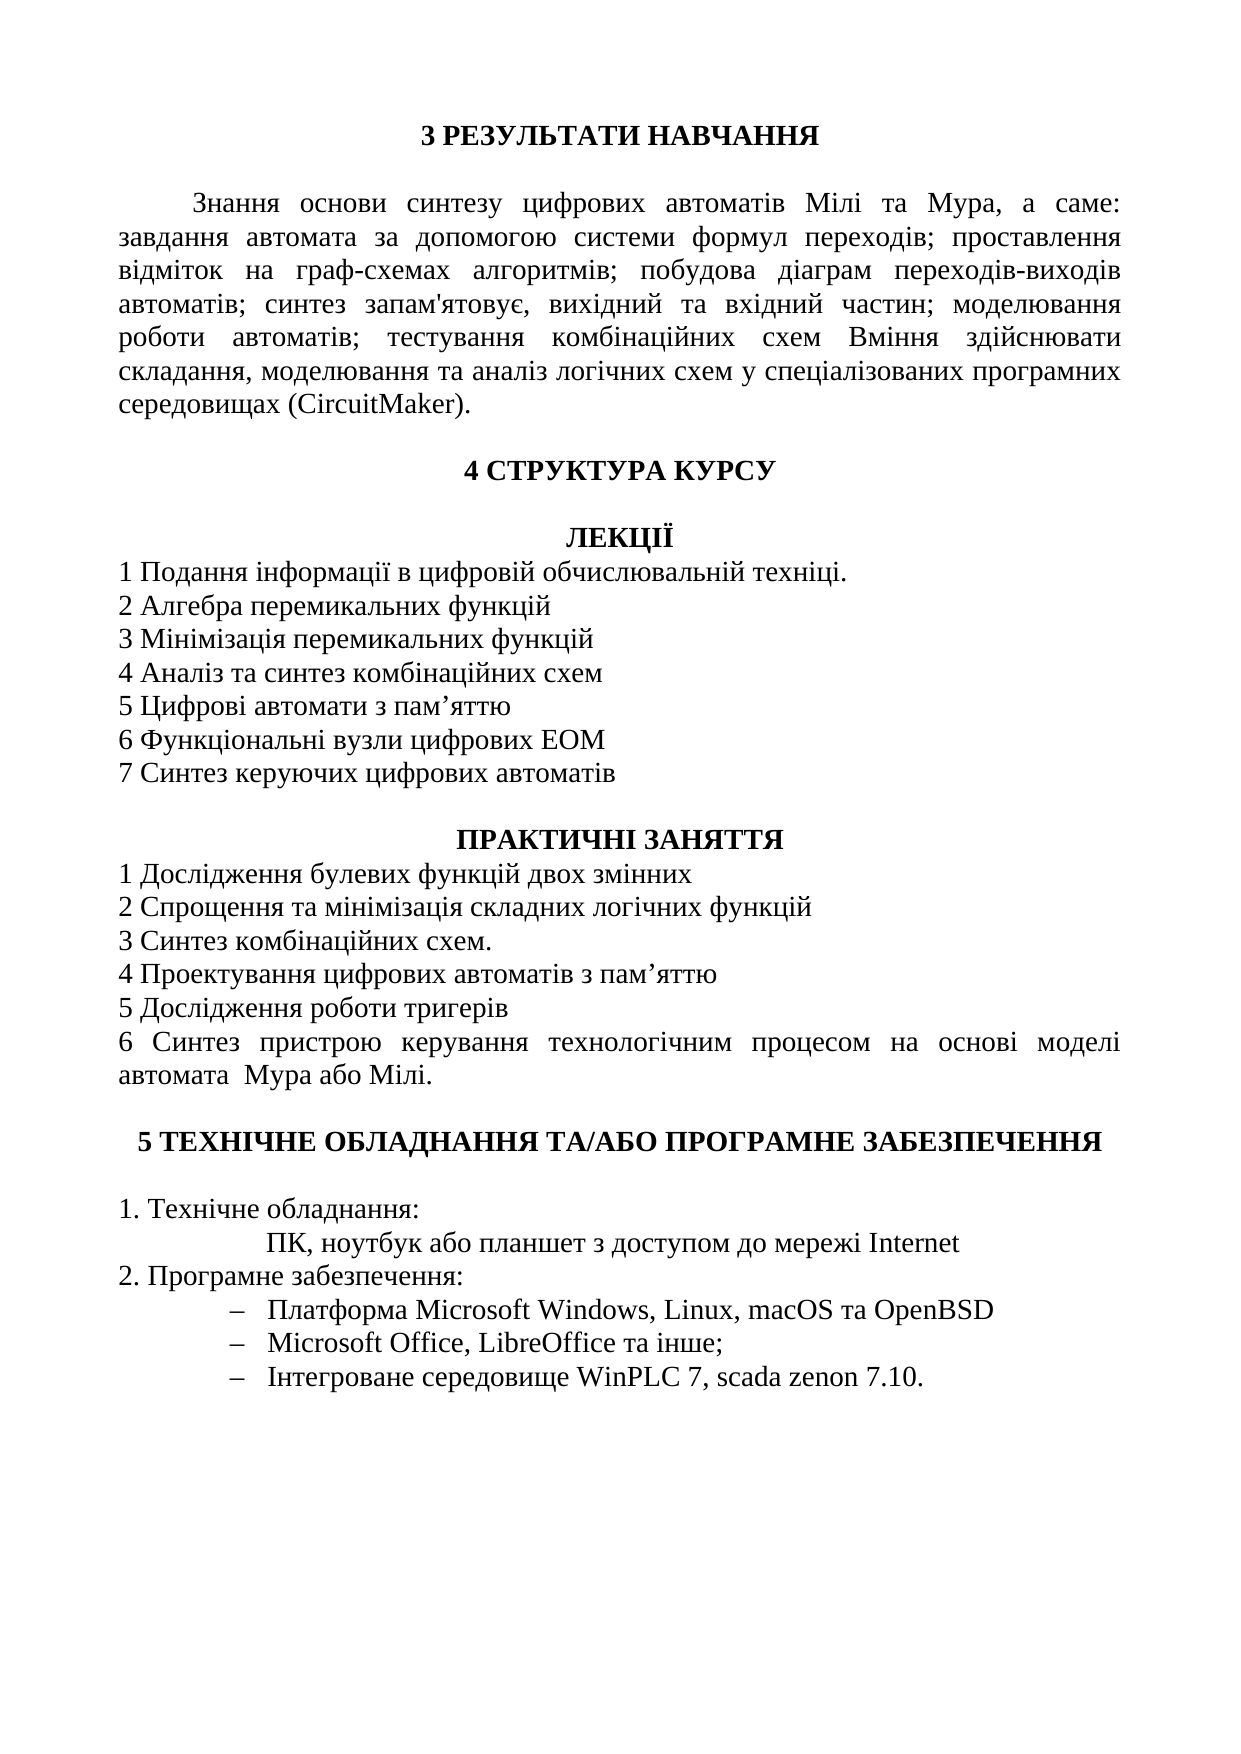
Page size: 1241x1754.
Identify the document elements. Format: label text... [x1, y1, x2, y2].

text 1. Технічне обладнання: [118, 1191, 1122, 1225]
text 2 Алгебра перемикальних функцій [118, 588, 1122, 621]
text 3 РЕЗУЛЬТАТИ НАВЧАННЯ [118, 118, 1122, 152]
list Інтегроване середовище WinPLC 7, scada zenon 7.10. [229, 1359, 1122, 1393]
text ПРАКТИЧНІ ЗАНЯТТЯ [118, 822, 1122, 856]
text 3 Мінімізація перемикальних функцій [118, 621, 1122, 655]
text 4 Проектування цифрових автоматів з пам’яттю [118, 957, 1122, 990]
text 4 СТРУКТУРА КУРСУ [118, 453, 1122, 487]
text 5 Цифрові автомати з пам’яттю [118, 688, 1122, 722]
text ЛЕКЦІЇ [118, 521, 1122, 554]
text Знання основи синтезу цифрових автоматів Мілі та Мура, а саме: завдання автомата за допомогою системи формул переходів; проставлення відміток на граф-схемах алгоритмів; побудова діаграм переходів-виходів автоматів; синтез запам'ятовує, вихідний та вхідний частин; моделювання роботи автоматів; тестування комбінаційних схем Вміння здійснювати складання, моделювання та аналіз логічних схем у спеціалізованих програмних середовищах (CircuitMaker). [118, 185, 1122, 420]
text 5 Дослідження роботи тригерів [118, 990, 1122, 1024]
text 1 Подання інформації в цифровій обчислювальній техніці. [118, 554, 1122, 588]
text 4 Аналіз та синтез комбінаційних схем [118, 655, 1122, 688]
text 2 Спрощення та мінімізація складних логічних функцій [118, 889, 1122, 923]
text 6 Функціональні вузли цифрових ЕОМ [118, 722, 1122, 755]
list Платформа Microsoft Windows, Linux, macOS та OpenBSD [229, 1292, 1122, 1326]
text 1 Дослідження булевих функцій двох змінних [118, 856, 1122, 889]
text 6 Синтез пристрою керування технологічним процесом на основі моделі автомата Мура або Мілі. [118, 1024, 1122, 1091]
text ПК, ноутбук або планшет з доступом до мережі Іnternet [118, 1225, 1122, 1258]
text 7 Синтез керуючих цифрових автоматів [118, 755, 1122, 789]
text 2. Програмне забезпечення: [118, 1258, 1122, 1292]
text 5 ТЕХНІЧНЕ ОБЛАДНАННЯ ТА/АБО ПРОГРАМНЕ ЗАБЕЗПЕЧЕННЯ [118, 1124, 1122, 1158]
text 3 Синтез комбінаційних схем. [118, 923, 1122, 957]
list Microsoft Office, LibreOffice та інше; [229, 1326, 1122, 1359]
